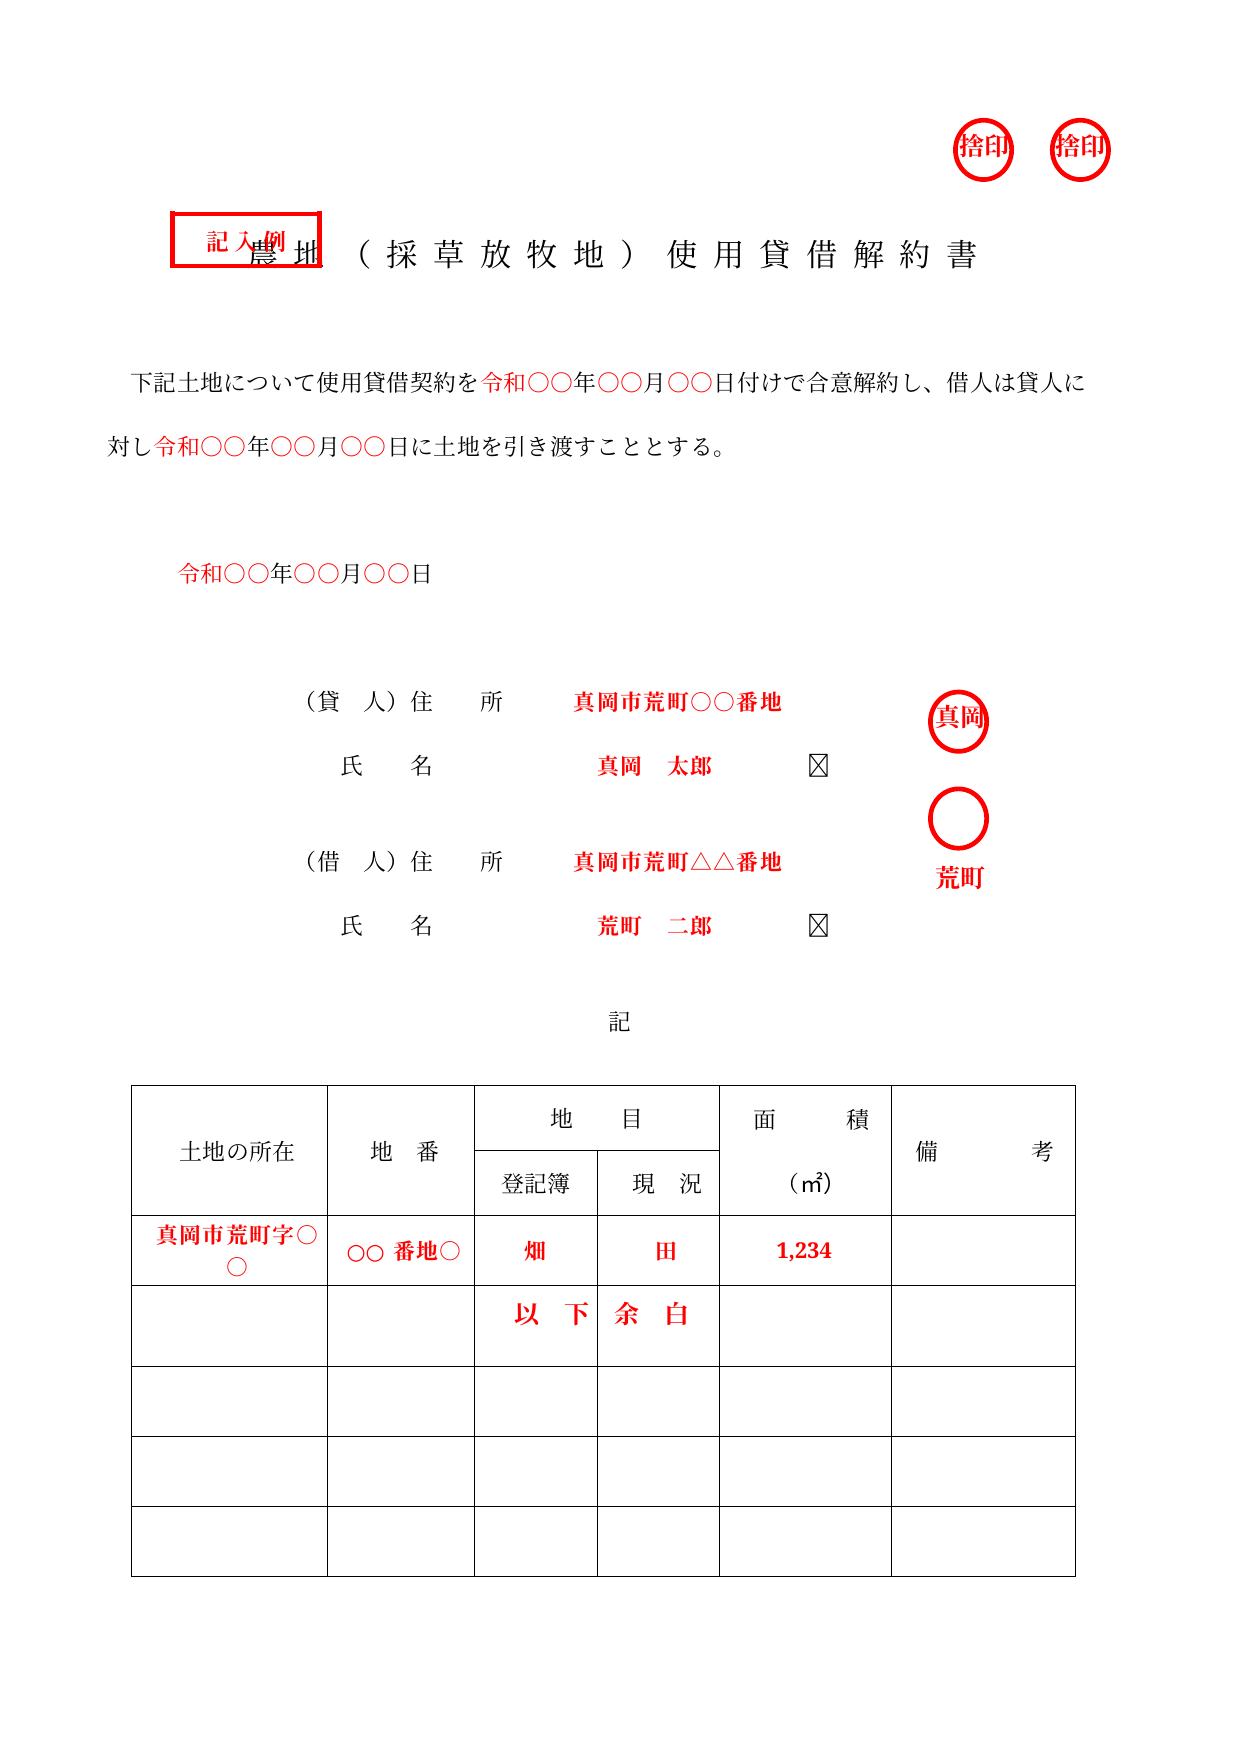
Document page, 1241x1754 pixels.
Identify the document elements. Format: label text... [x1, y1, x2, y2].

text （貸 人）住 所 真岡市荒町○○番地 [107, 669, 1133, 733]
table_cell [475, 1367, 597, 1436]
table_cell 畑 [475, 1216, 597, 1285]
table_cell 現 況 [598, 1151, 719, 1215]
table_cell [598, 1437, 719, 1506]
table_cell ○○番地○ [328, 1216, 474, 1285]
table_header 備 考 [892, 1086, 1075, 1215]
table_cell [328, 1437, 474, 1506]
table_cell [132, 1286, 327, 1366]
table_cell 登記簿 [475, 1151, 597, 1215]
table_cell [720, 1507, 891, 1576]
text 記 [107, 989, 1133, 1053]
table_cell [892, 1216, 1075, 1285]
table_cell [720, 1437, 891, 1506]
table_cell [475, 1286, 597, 1366]
table_cell 田 [598, 1216, 719, 1285]
table_header 地 目 [475, 1086, 719, 1150]
table_cell [720, 1367, 891, 1436]
text 氏 名 真岡 太郎  [107, 733, 1133, 797]
table_cell [475, 1507, 597, 1576]
text 氏 名 荒町 二郎  [107, 893, 1133, 957]
table_header 土地の所在 [132, 1086, 327, 1215]
table_cell [328, 1286, 474, 1366]
table_cell 1,234 [720, 1216, 891, 1285]
table_cell [132, 1437, 327, 1506]
table_cell [892, 1507, 1075, 1576]
table_cell [132, 1507, 327, 1576]
text 下記土地について使用貸借契約を令和○○年○○月○○日付けで合意解約し、借人は貸人に [107, 349, 1133, 413]
text 対し令和○○年○○月○○日に土地を引き渡すこととする。 [107, 413, 1133, 477]
table_header 面 積 （㎡） [720, 1086, 891, 1215]
table_cell [328, 1507, 474, 1576]
table_cell [892, 1286, 1075, 1366]
table_cell [132, 1367, 327, 1436]
text 農地（採草放牧地）使用貸借解約書 [107, 221, 1133, 285]
table_cell [598, 1367, 719, 1436]
table_cell [892, 1437, 1075, 1506]
table_cell [720, 1286, 891, 1366]
text （借 人）住 所 真岡市荒町△△番地 [107, 829, 1133, 893]
table_cell [892, 1367, 1075, 1436]
table_cell [475, 1437, 597, 1506]
table_header 地 番 [328, 1086, 474, 1215]
table_cell [598, 1286, 719, 1366]
table_cell [328, 1367, 474, 1436]
table_cell 真岡市荒町字○○ [132, 1216, 327, 1285]
text 令和○○年○○月○○日 [107, 541, 1133, 605]
table_cell [598, 1507, 719, 1576]
